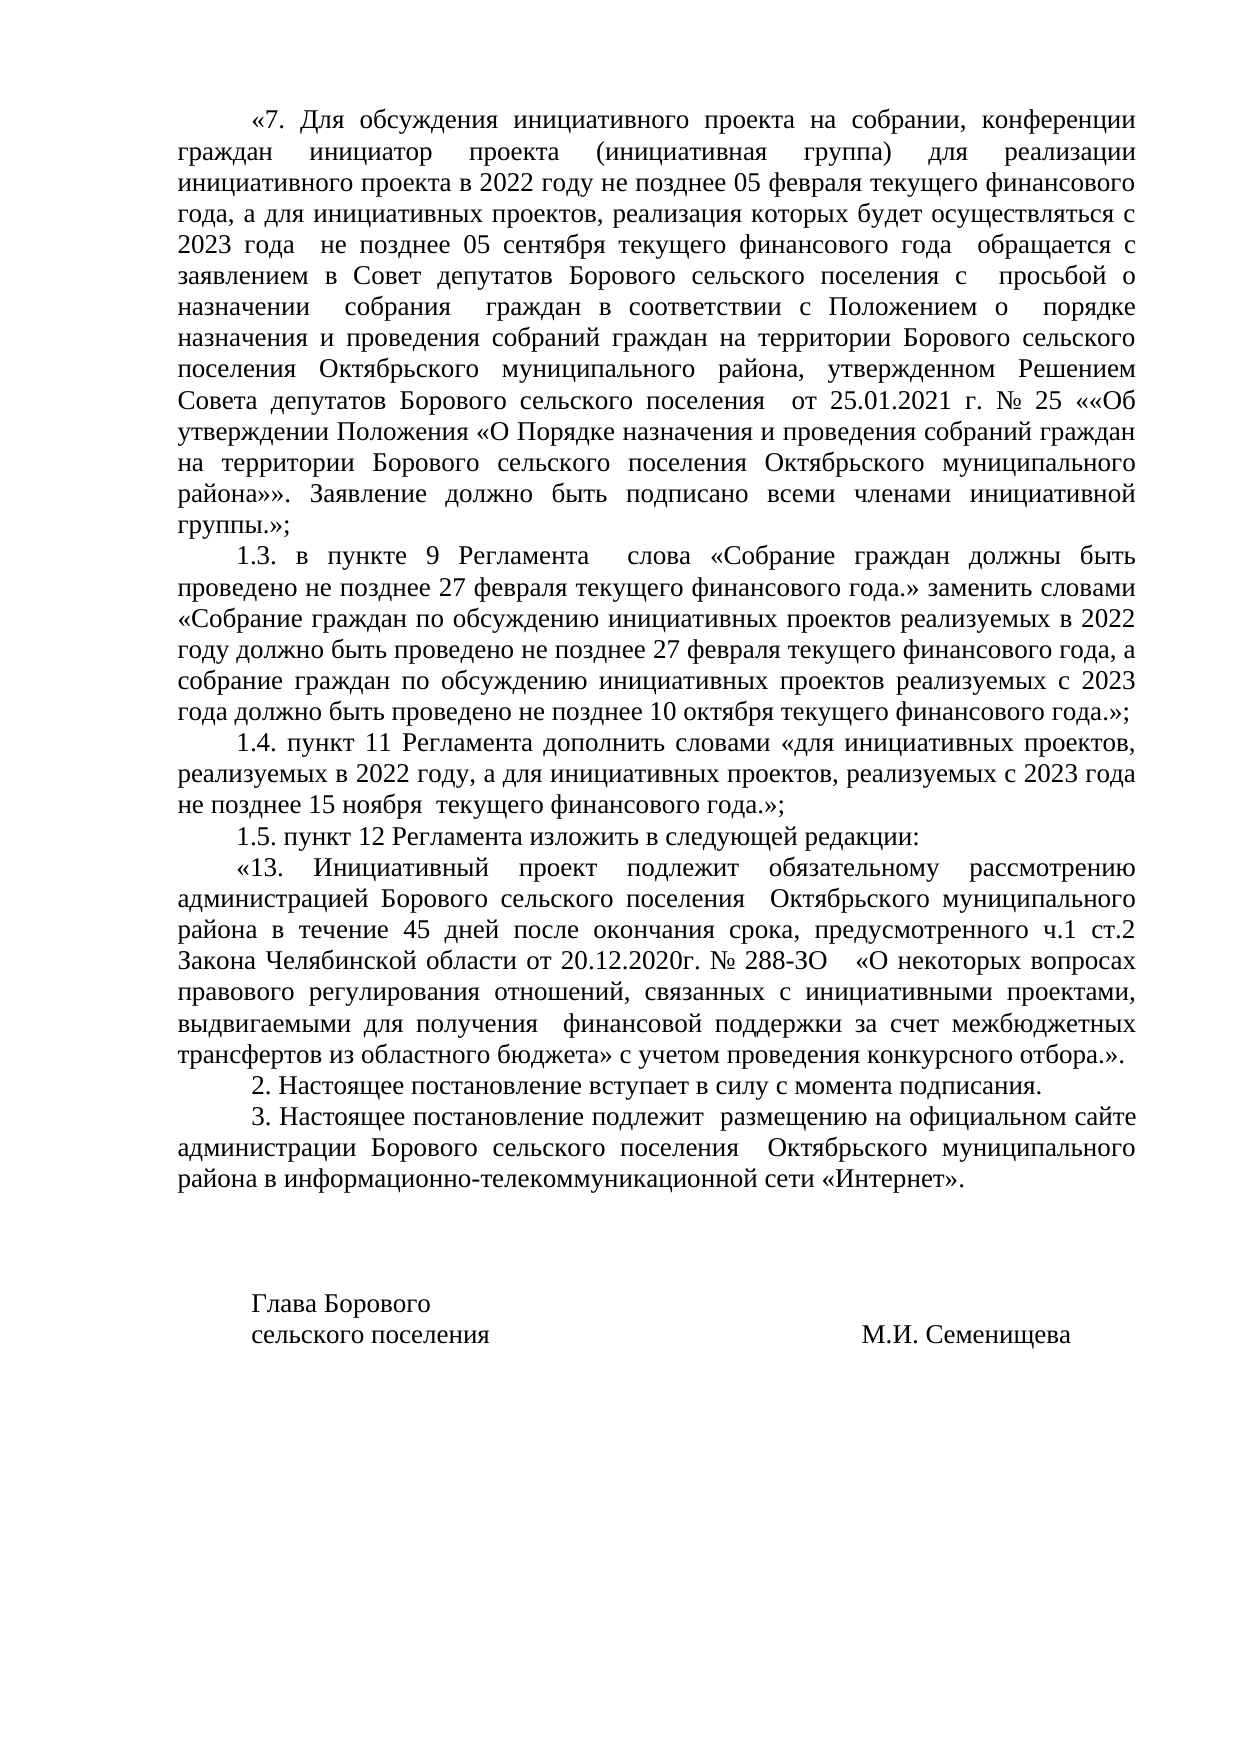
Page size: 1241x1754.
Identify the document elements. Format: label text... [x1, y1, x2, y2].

text 1.3. в пункте 9 Регламента слова «Собрание граждан должны быть проведено не позднее 27 февраля текущего финансового года.» заменить словами «Собрание граждан по обсуждению инициативных проектов реализуемых в 2022 году должно быть проведено не позднее 27 февраля текущего финансового года, а собрание граждан по обсуждению инициативных проектов реализуемых с 2023 года должно быть проведено не позднее 10 октября текущего финансового года.»; [177, 539, 1137, 726]
text 2. Настоящее постановление вступает в силу с момента подписания. [177, 1069, 1137, 1100]
text «13. Инициативный проект подлежит обязательному рассмотрению администрацией Борового сельского поселения Октябрьского муниципального района в течение 45 дней после окончания срока, предусмотренного ч.1 ст.2 Закона Челябинской области от 20.12.2020г. № 288-ЗО «О некоторых вопросах правового регулирования отношений, связанных с инициативными проектами, выдвигаемыми для получения финансовой поддержки за счет межбюджетных трансфертов из областного бюджета» с учетом проведения конкурсного отбора.». [177, 851, 1137, 1069]
text «7. Для обсуждения инициативного проекта на собрании, конференции граждан инициатор проекта (инициативная группа) для реализации инициативного проекта в 2022 году не позднее 05 февраля текущего финансового года, а для инициативных проектов, реализация которых будет осуществляться с 2023 года не позднее 05 сентября текущего финансового года обращается с заявлением в Совет депутатов Борового сельского поселения с просьбой о назначении собрания граждан в соответствии с Положением о порядке назначения и проведения собраний граждан на территории Борового сельского поселения Октябрьского муниципального района, утвержденном Решением Совета депутатов Борового сельского поселения от 25.01.2021 г. № 25 ««Об утверждении Положения «О Порядке назначения и проведения собраний граждан на территории Борового сельского поселения Октябрьского муниципального района»». Заявление должно быть подписано всеми членами инициативной группы.»; [177, 103, 1137, 539]
text Глава Борового [177, 1287, 1137, 1318]
text сельского поселения М.И. Семенищева [177, 1318, 1137, 1349]
text 3. Настоящее постановление подлежит размещению на официальном сайте администрации Борового сельского поселения Октябрьского муниципального района в информационно-телекоммуникационной сети «Интернет». [177, 1100, 1137, 1193]
text 1.5. пункт 12 Регламента изложить в следующей редакции: [177, 820, 1137, 851]
text 1.4. пункт 11 Регламента дополнить словами «для инициативных проектов, реализуемых в 2022 году, а для инициативных проектов, реализуемых с 2023 года не позднее 15 ноября текущего финансового года.»; [177, 726, 1137, 820]
